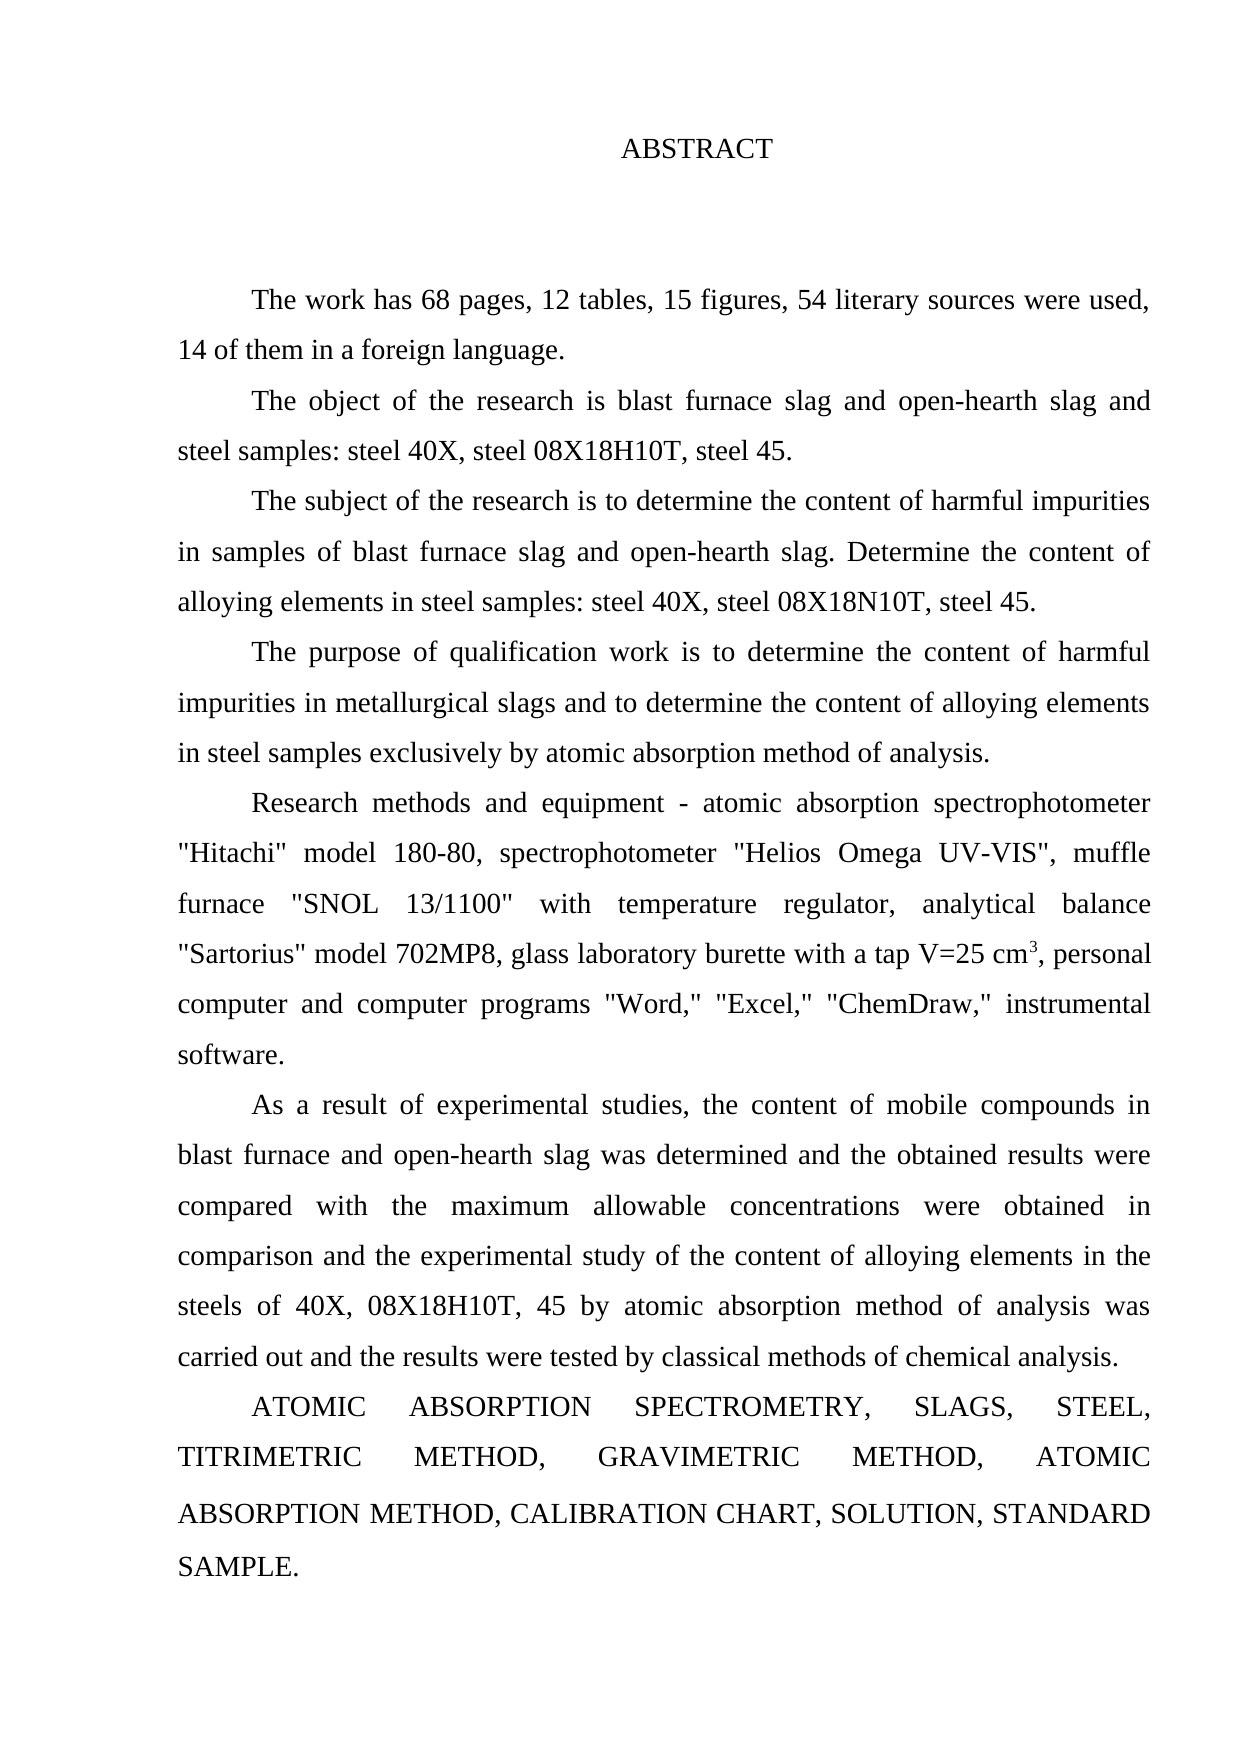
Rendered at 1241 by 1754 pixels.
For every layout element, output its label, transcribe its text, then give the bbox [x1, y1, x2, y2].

text The purpose of qualification work is to determine the content of harmful impurities in metallurgical slags and to determine the content of alloying elements in steel samples exclusively by atomic absorption method of analysis. [177, 634, 1152, 768]
text As a result of experimental studies, the content of mobile compounds in blast furnace and open-hearth slag was determined and the obtained results were compared with the maximum allowable concentrations were obtained in comparison and the experimental study of the content of alloying elements in the steels of 40Х, 08Х18Н10Т, 45 by atomic absorption method of analysis was carried out and the results were tested by classical methods of chemical analysis. [177, 1087, 1152, 1372]
text ATOMIC ABSORPTION SPECTROMETRY, SLAGS, STEEL, TITRIMETRIC METHOD, GRAVIMETRIC METHOD, ATOMIC ABSORPTION METHOD, CALIBRATION CHART, SOLUTION, STANDARD SAMPLE. [177, 1389, 1152, 1583]
text The work has 68 pages, 12 tables, 15 figures, 54 literary sources were used, 14 of them in a foreign language. [177, 282, 1152, 366]
text The subject of the research is to determine the content of harmful impurities in samples of blast furnace slag and open-hearth slag. Determine the content of alloying elements in steel samples: steel 40X, steel 08X18N10T, steel 45. [177, 483, 1152, 618]
text Research methods and equipment - atomic absorption spectrophotometer "Hitachi" model 180-80, spectrophotometer "Helios Omega UV-VIS", muffle furnace "SNOL 13/1100" with temperature regulator, analytical balance "Sartorius" model 702MP8, glass laboratory burette with a tap V=25 cm3, personal computer and computer programs "Word," "Excel," "ChemDraw," instrumental software. [177, 785, 1152, 1070]
text The object of the research is blast furnace slag and open-hearth slag and steel samples: steel 40X, steel 08X18Н10T, steel 45. [177, 383, 1152, 467]
text ABSTRACT [177, 131, 1160, 165]
